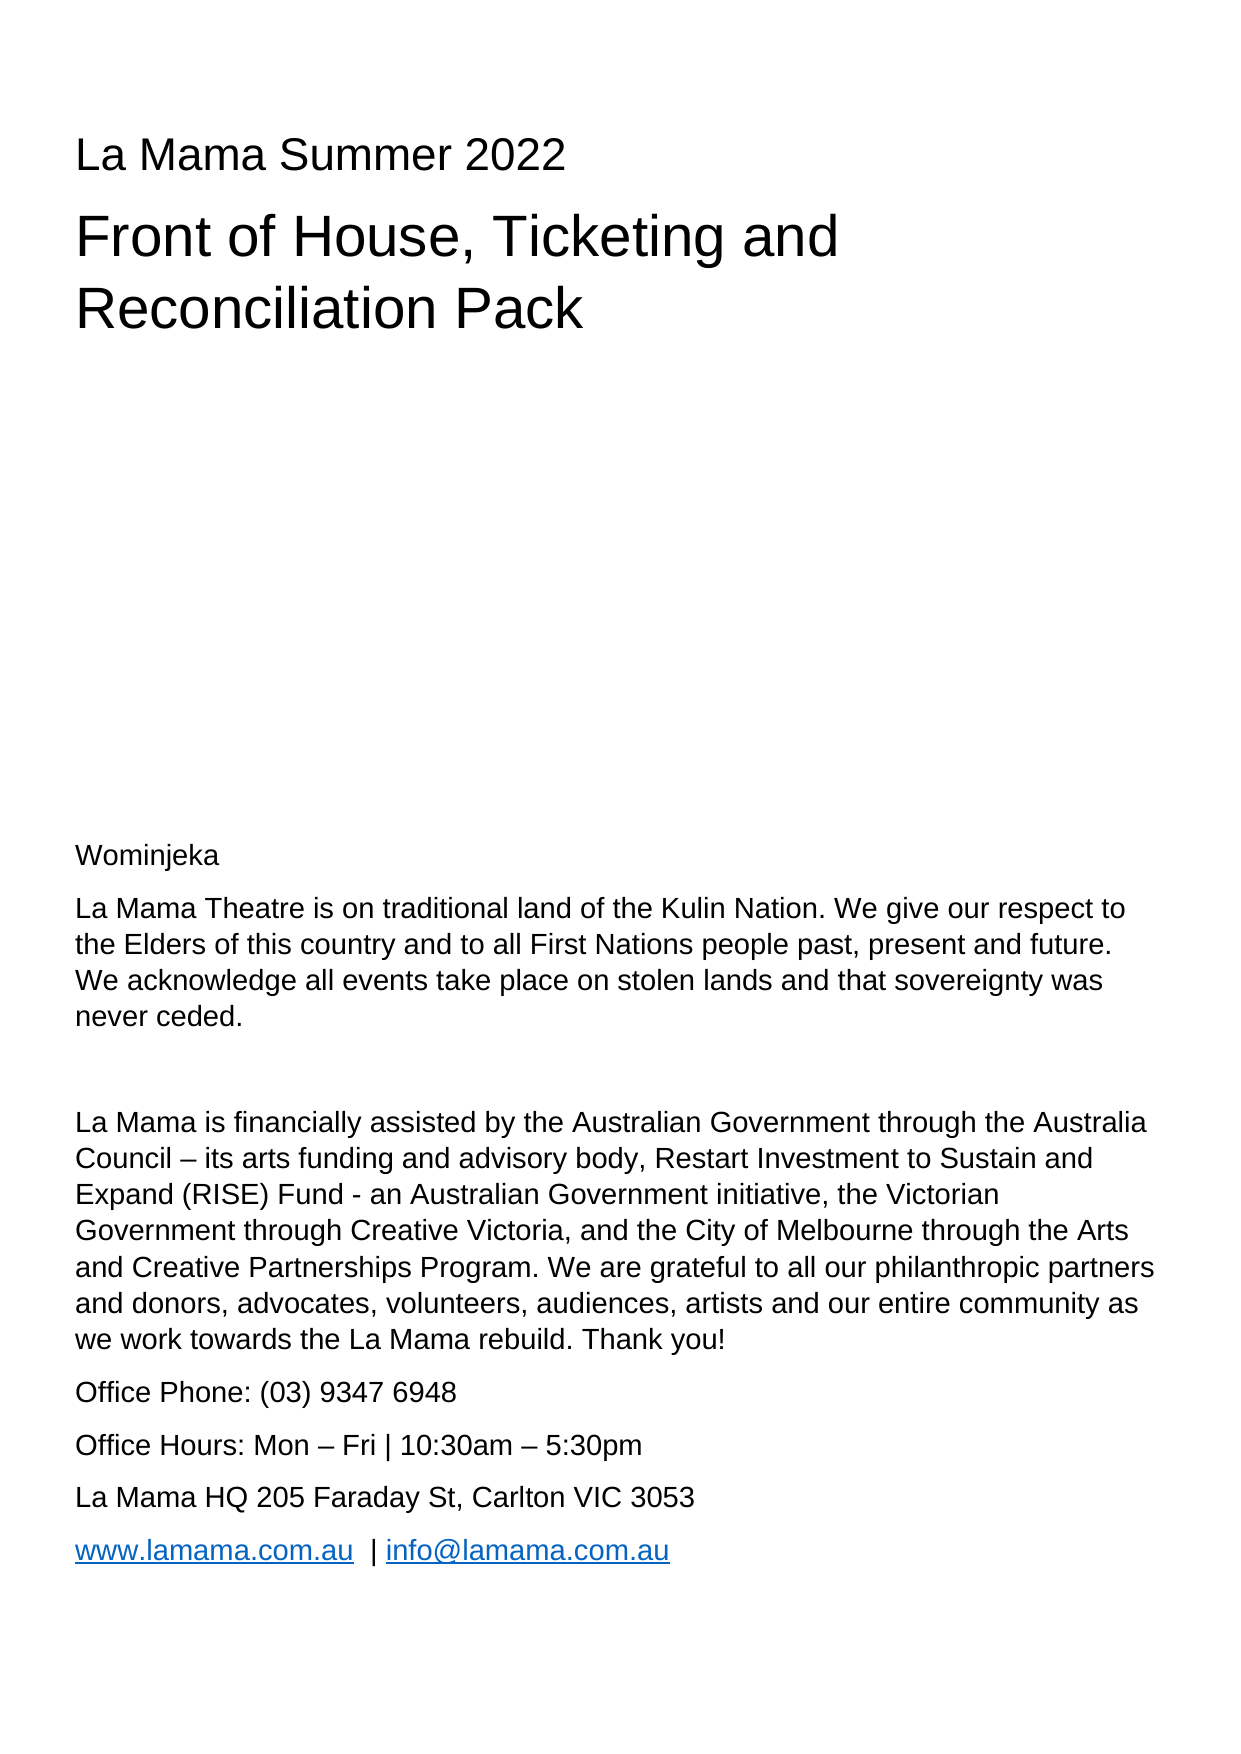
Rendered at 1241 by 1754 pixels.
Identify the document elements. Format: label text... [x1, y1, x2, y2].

text Office Hours: Mon – Fri | 10:30am – 5:30pm [75, 1427, 1165, 1461]
text La Mama Summer 2022 [75, 128, 1165, 181]
text La Mama Theatre is on traditional land of the Kulin Nation. We give our respect to the Elders of this country and to all First Nations people past, present and future. We acknowledge all events take place on stolen lands and that sovereignty was never ceded. [75, 891, 1165, 1033]
text www.lamama.com.au | info@lamama.com.au [75, 1533, 1165, 1567]
text La Mama HQ 205 Faraday St, Carlton VIC 3053 [75, 1480, 1165, 1514]
text Front of House, Ticketing and Reconciliation Pack [75, 201, 1165, 341]
text La Mama is financially assisted by the Australian Government through the Australia Council – its arts funding and advisory body, Restart Investment to Sustain and Expand (RISE) Fund - an Australian Government initiative, the Victorian Government through Creative Victoria, and the City of Melbourne through the Arts and Creative Partnerships Program. We are grateful to all our philanthropic partners and donors, advocates, volunteers, audiences, artists and our entire community as we work towards the La Mama rebuild. Thank you! [75, 1105, 1165, 1355]
text Wominjeka [75, 838, 1165, 872]
text Office Phone: (03) 9347 6948 [75, 1375, 1165, 1408]
